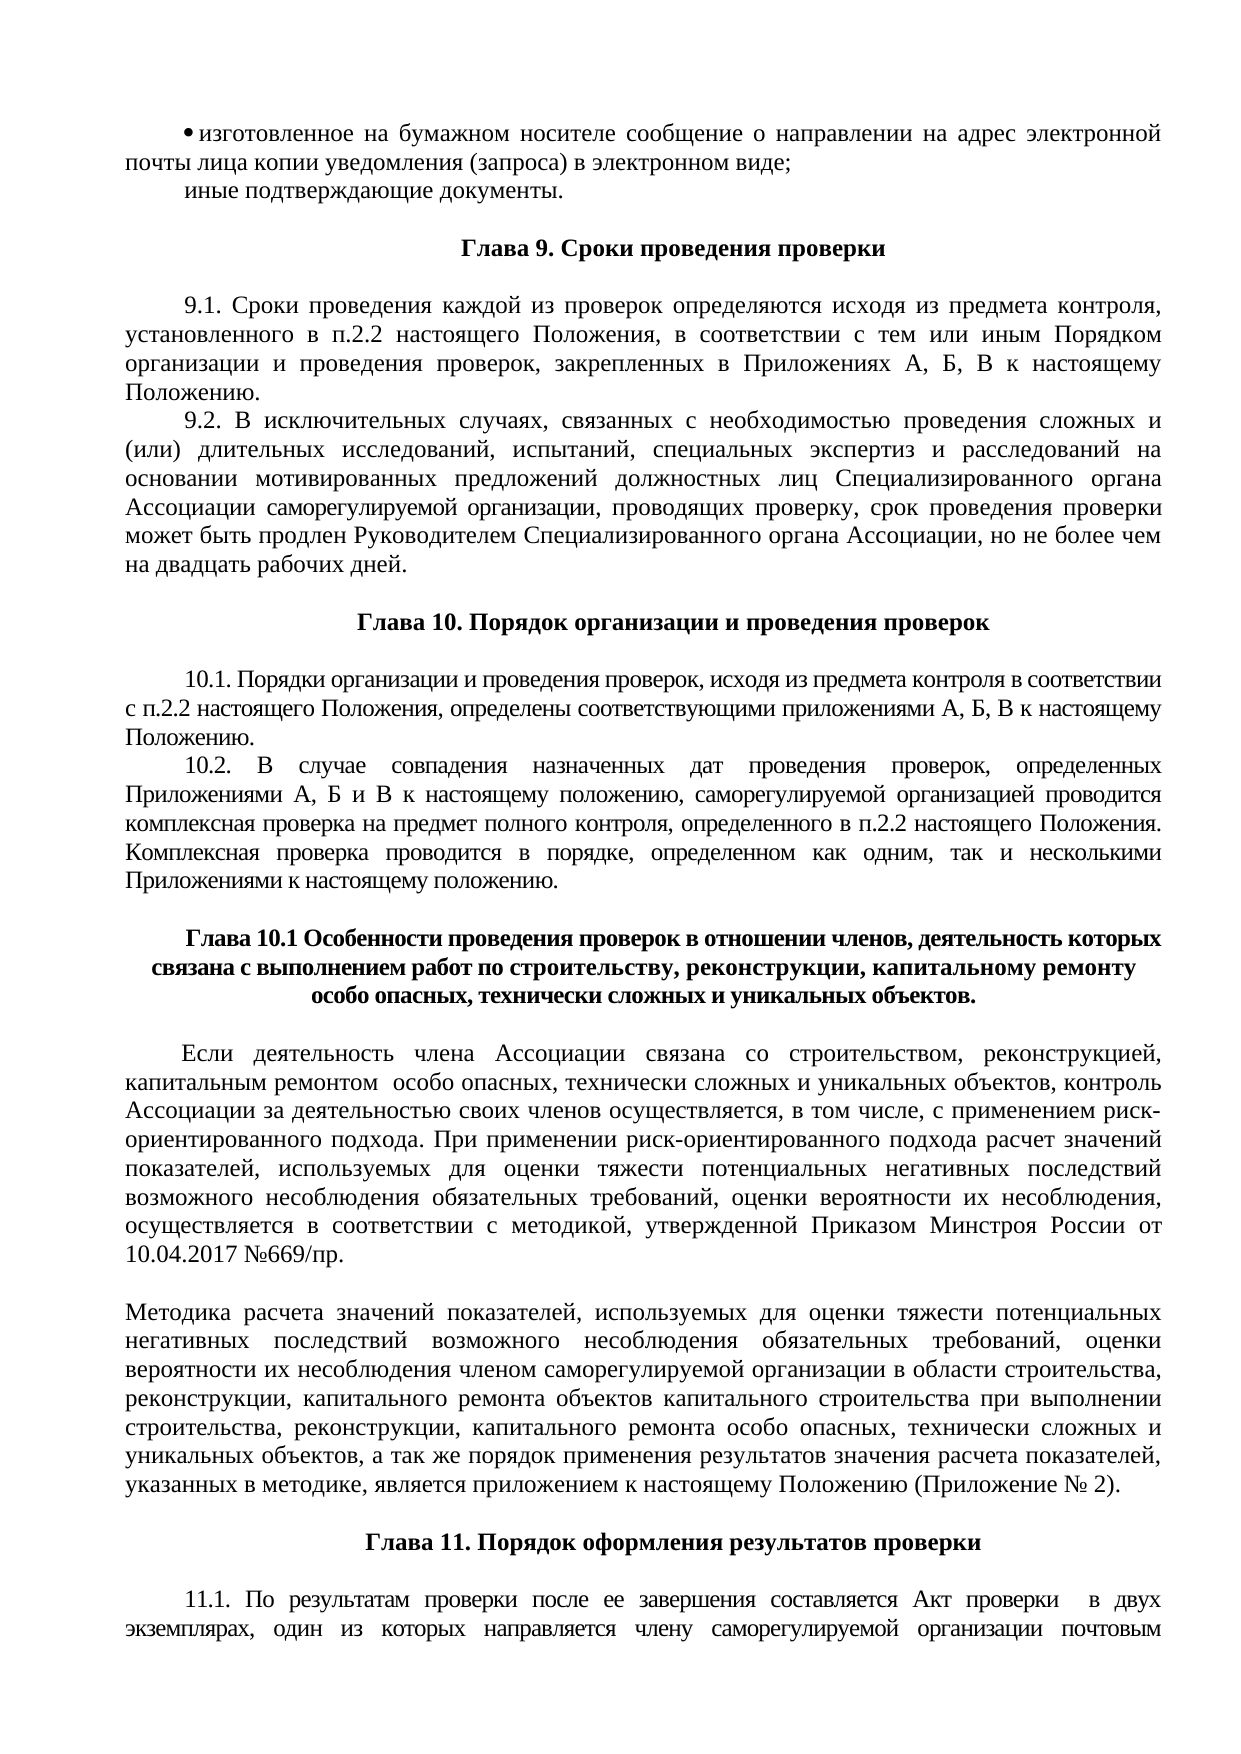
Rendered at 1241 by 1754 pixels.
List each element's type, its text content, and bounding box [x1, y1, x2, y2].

text Методика расчета значений показателей, используемых для оценки тяжести потенциальных негативных последствий возможного несоблюдения обязательных требований, оценки вероятности их несоблюдения членом саморегулируемой организации в области строительства, реконструкции, капитального ремонта объектов капитального строительства при выполнении строительства, реконструкции, капитального ремонта особо опасных, технически сложных и уникальных объектов, а так же порядок применения результатов значения расчета показателей, указанных в методике, является приложением к настоящему Положению (Приложение № 2). [125, 1268, 1163, 1498]
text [125, 1584, 1163, 1642]
text Глава 10.1 Особенности проведения проверок в отношении членов, деятельность которых связана с выполнением работ по строительству, реконструкции, капитальному ремонту особо опасных, технически сложных и уникальных объектов. [125, 923, 1163, 1009]
text Глава 9. Сроки проведения проверки [125, 233, 1163, 262]
list иные подтверждающие документы. [184, 176, 1163, 204]
text 9.1. Сроки проведения каждой из проверок определяются исходя из предмета контроля, установленного в п.2.2 настоящего Положения, в соответствии с тем или иным Порядком организации и проведения проверок, закрепленных в Приложениях А, Б, В к настоящему Положению. [125, 291, 1163, 406]
text Если деятельность члена Ассоциации связана со строительством, реконструкцией, капитальным ремонтом особо опасных, технически сложных и уникальных объектов, контроль Ассоциации за деятельностью своих членов осуществляется, в том числе, с применением риск-ориентированного подхода. При применении риск-ориентированного подхода расчет значений показателей, используемых для оценки тяжести потенциальных негативных последствий возможного несоблюдения обязательных требований, оценки вероятности их несоблюдения, осуществляется в соответствии с методикой, утвержденной Приказом Минстроя России от 10.04.2017 №669/пр. [125, 1038, 1163, 1268]
list изготовленное на бумажном носителе сообщение о направлении на адрес электронной почты лица копии уведомления (запроса) в электронном виде; [125, 118, 1163, 176]
text 9.2. В исключительных случаях, связанных с необходимостью проведения сложных и (или) длительных исследований, испытаний, специальных экспертиз и расследований на основании мотивированных предложений должностных лиц Специализированного органа Ассоциации саморегулируемой организации, проводящих проверку, срок проведения проверки может быть продлен Руководителем Специализированного органа Ассоциации, но не более чем на двадцать рабочих дней. [125, 406, 1163, 578]
text Глава 11. Порядок оформления результатов проверки [125, 1527, 1163, 1556]
text Глава 10. Порядок организации и проведения проверок [125, 607, 1163, 636]
text 10.2. В случае совпадения назначенных дат проведения проверок, определенных Приложениями А, Б и В к настоящему положению, саморегулируемой организацией проводится комплексная проверка на предмет полного контроля, определенного в п.2.2 настоящего Положения. Комплексная проверка проводится в порядке, определенном как одним, так и несколькими Приложениями к настоящему положению. [125, 751, 1163, 894]
text 10.1. Порядки организации и проведения проверок, исходя из предмета контроля в соответствии с п.2.2 настоящего Положения, определены соответствующими приложениями А, Б, В к настоящему Положению. [125, 664, 1163, 751]
